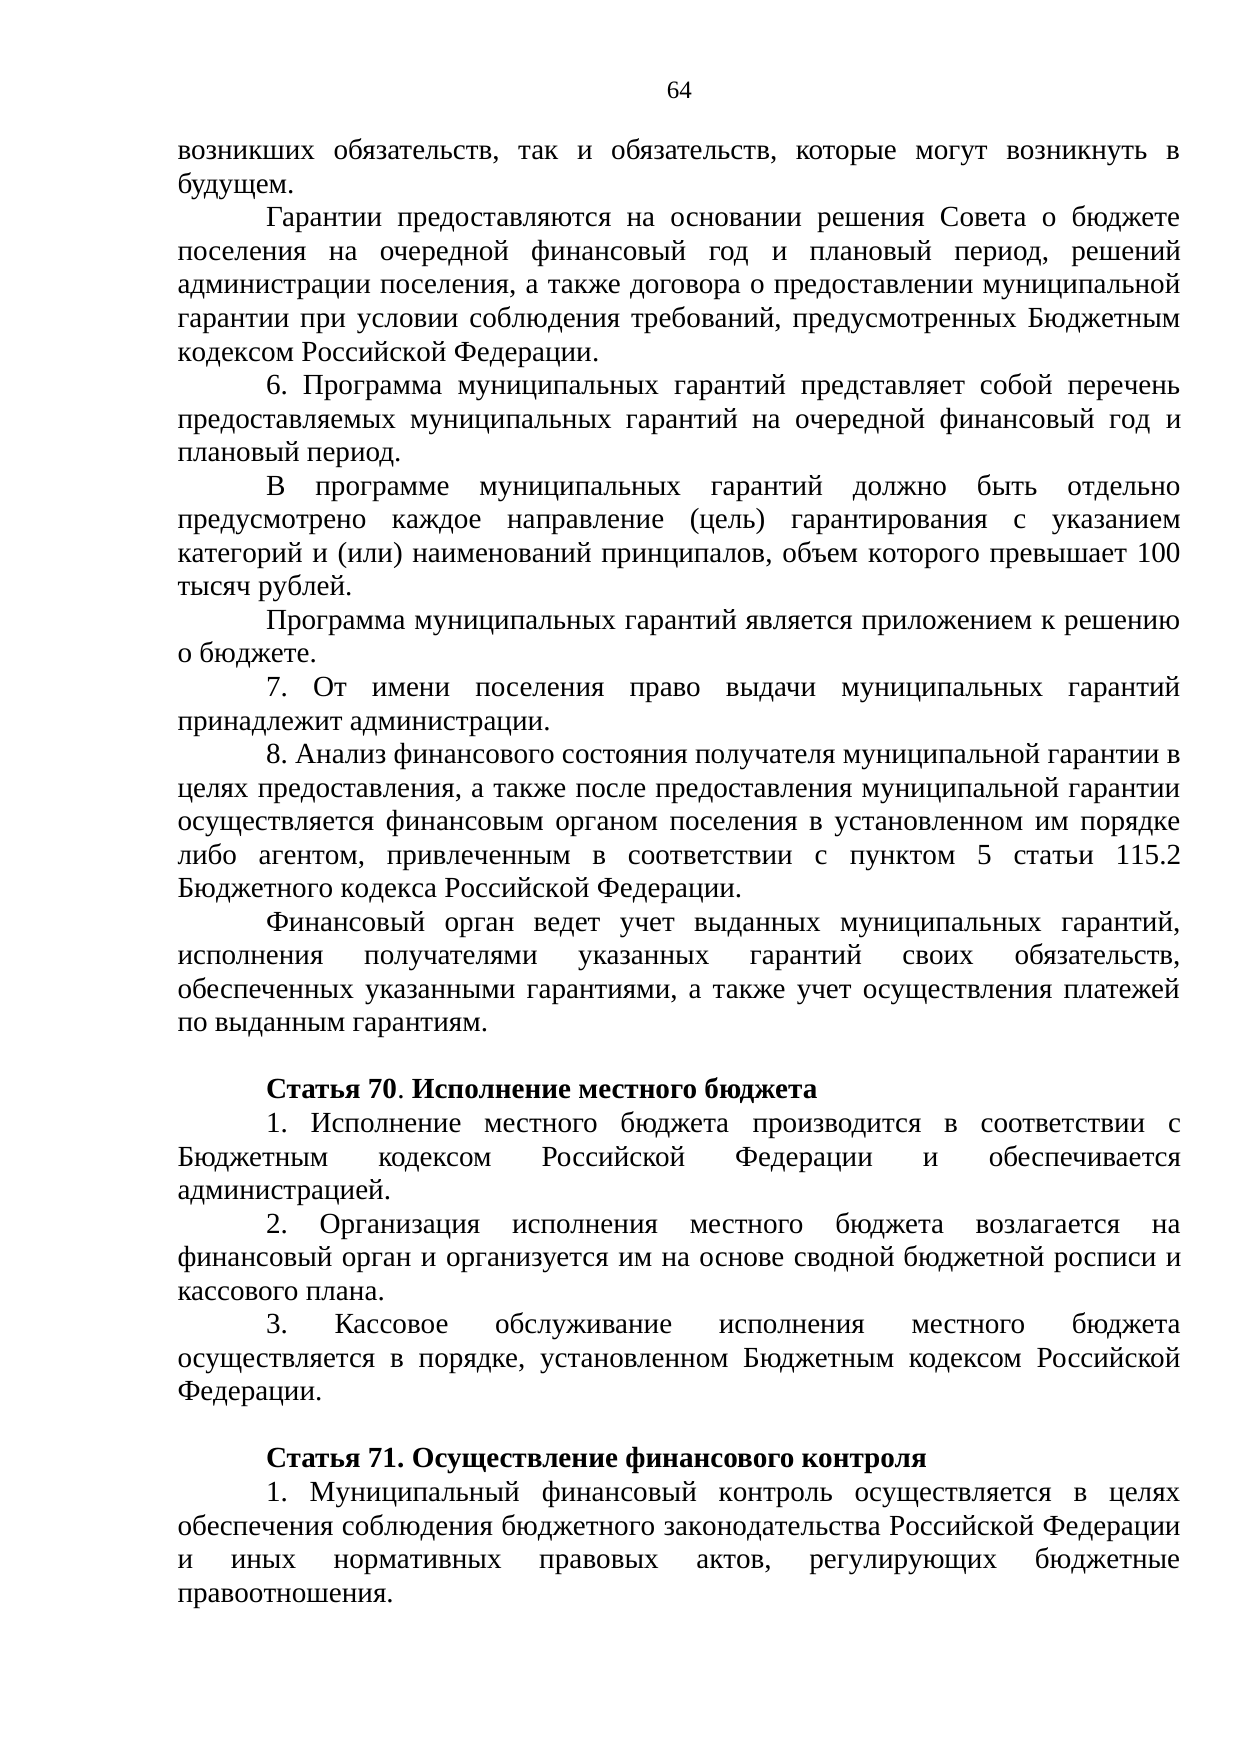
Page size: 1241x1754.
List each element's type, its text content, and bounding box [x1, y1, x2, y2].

text Финансовый орган ведет учет выданных муниципальных гарантий, исполнения получателями указанных гарантий своих обязательств, обеспеченных указанными гарантиями, а также учет осуществления платежей по выданным гарантиям. [177, 904, 1181, 1038]
text 2. Организация исполнения местного бюджета возлагается на финансовый орган и организуется им на основе сводной бюджетной росписи и кассового плана. [177, 1206, 1181, 1306]
text Статья 70. Исполнение местного бюджета [177, 1072, 1181, 1105]
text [177, 132, 1181, 199]
text 1. Муниципальный финансовый контроль осуществляется в целях обеспечения соблюдения бюджетного законодательства Российской Федерации и иных нормативных правовых актов, регулирующих бюджетные правоотношения. [177, 1474, 1181, 1608]
text 7. От имени поселения право выдачи муниципальных гарантий принадлежит администрации. [177, 669, 1181, 736]
text В программе муниципальных гарантий должно быть отдельно предусмотрено каждое направление (цель) гарантирования с указанием категорий и (или) наименований принципалов, объем которого превышает 100 тысяч рублей. [177, 468, 1181, 602]
text Гарантии предоставляются на основании решения Совета о бюджете поселения на очередной финансовый год и плановый период, решений администрации поселения, а также договора о предоставлении муниципальной гарантии при условии соблюдения требований, предусмотренных Бюджетным кодексом Российской Федерации. [177, 199, 1181, 367]
text 6. Программа муниципальных гарантий представляет собой перечень предоставляемых муниципальных гарантий на очередной финансовый год и плановый период. [177, 367, 1181, 468]
text 1. Исполнение местного бюджета производится в соответствии с Бюджетным кодексом Российской Федерации и обеспечивается администрацией. [177, 1105, 1181, 1206]
text 3. Кассовое обслуживание исполнения местного бюджета осуществляется в порядке, установленном Бюджетным кодексом Российской Федерации. [177, 1306, 1181, 1407]
text Программа муниципальных гарантий является приложением к решению о бюджете. [177, 602, 1181, 669]
text Статья 71. Осуществление финансового контроля [177, 1441, 1181, 1474]
text 8. Анализ финансового состояния получателя муниципальной гарантии в целях предоставления, а также после предоставления муниципальной гарантии осуществляется финансовым органом поселения в установленном им порядке либо агентом, привлеченным в соответствии с пунктом 5 статьи 115.2 Бюджетного кодекса Российской Федерации. [177, 736, 1181, 904]
